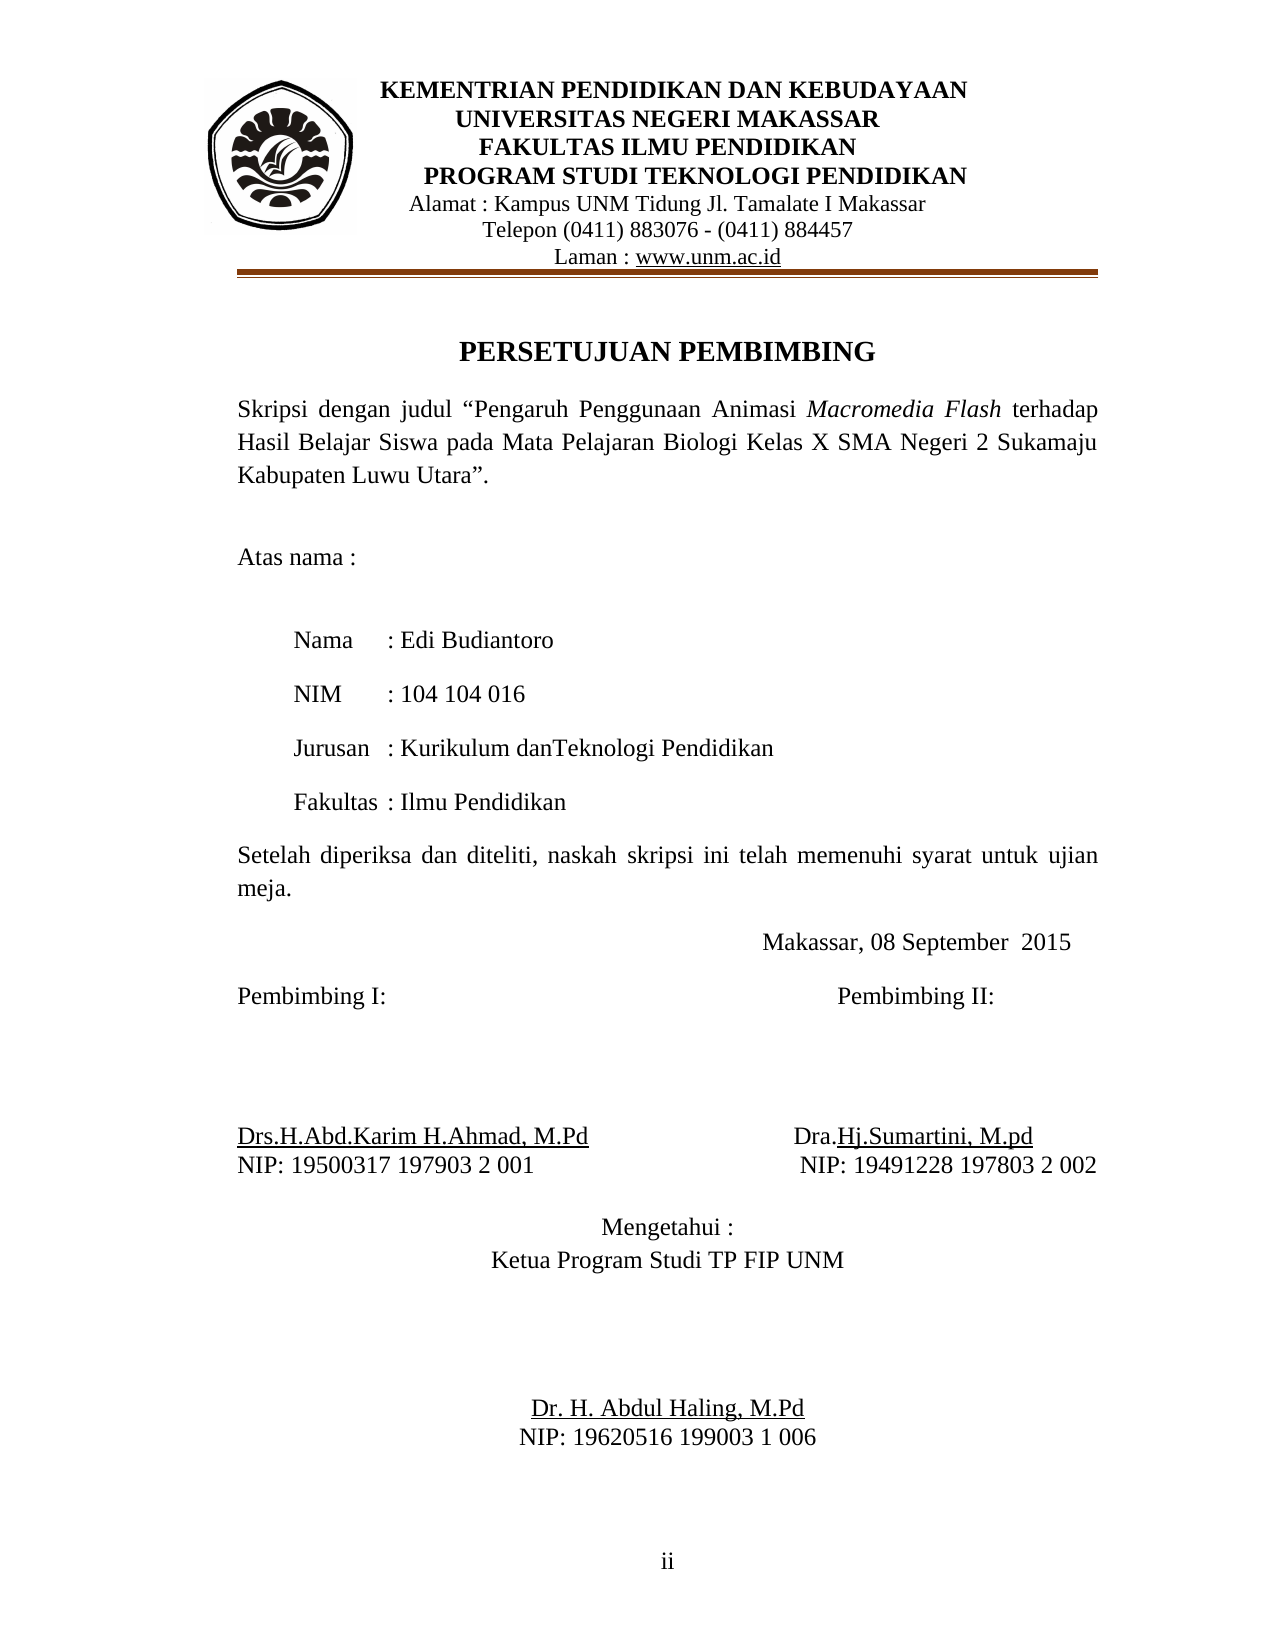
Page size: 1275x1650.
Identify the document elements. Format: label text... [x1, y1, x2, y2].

text NIM : 104 104 016 [293, 679, 1098, 708]
text Pembimbing I: Pembimbing II: [237, 981, 1098, 1010]
text Skripsi dengan judul “Pengaruh Penggunaan Animasi Macromedia Flash terhadap Hasil Belajar Siswa pada Mata Pelajaran Biologi Kelas X SMA Negeri 2 Sukamaju Kabupaten Luwu Utara”. [237, 394, 1098, 489]
text Dr. H. Abdul Haling, M.Pd [237, 1393, 1098, 1422]
text NIP: 19620516 199003 1 006 [237, 1422, 1098, 1450]
text Ketua Program Studi TP FIP UNM [237, 1245, 1098, 1274]
text Atas nama : [237, 542, 1098, 571]
text Nama : Edi Budiantoro [293, 625, 1098, 654]
text Makassar, 08 September 2015 [237, 927, 1098, 956]
text Fakultas : Ilmu Pendidikan [293, 787, 1098, 815]
text Mengetahui : [237, 1212, 1098, 1241]
text NIP: 19500317 197903 2 001 NIP: 19491228 197803 2 002 [237, 1150, 1098, 1179]
picture [204, 78, 358, 235]
text Drs.H.Abd.Karim H.Ahmad, M.Pd Dra.Hj.Sumartini, M.pd [237, 1121, 1098, 1150]
text Jurusan : Kurikulum danTeknologi Pendidikan [293, 733, 1098, 762]
text PERSETUJUAN PEMBIMBING [237, 334, 1098, 368]
text Setelah diperiksa dan diteliti, naskah skripsi ini telah memenuhi syarat untuk ujian meja. [237, 841, 1098, 902]
